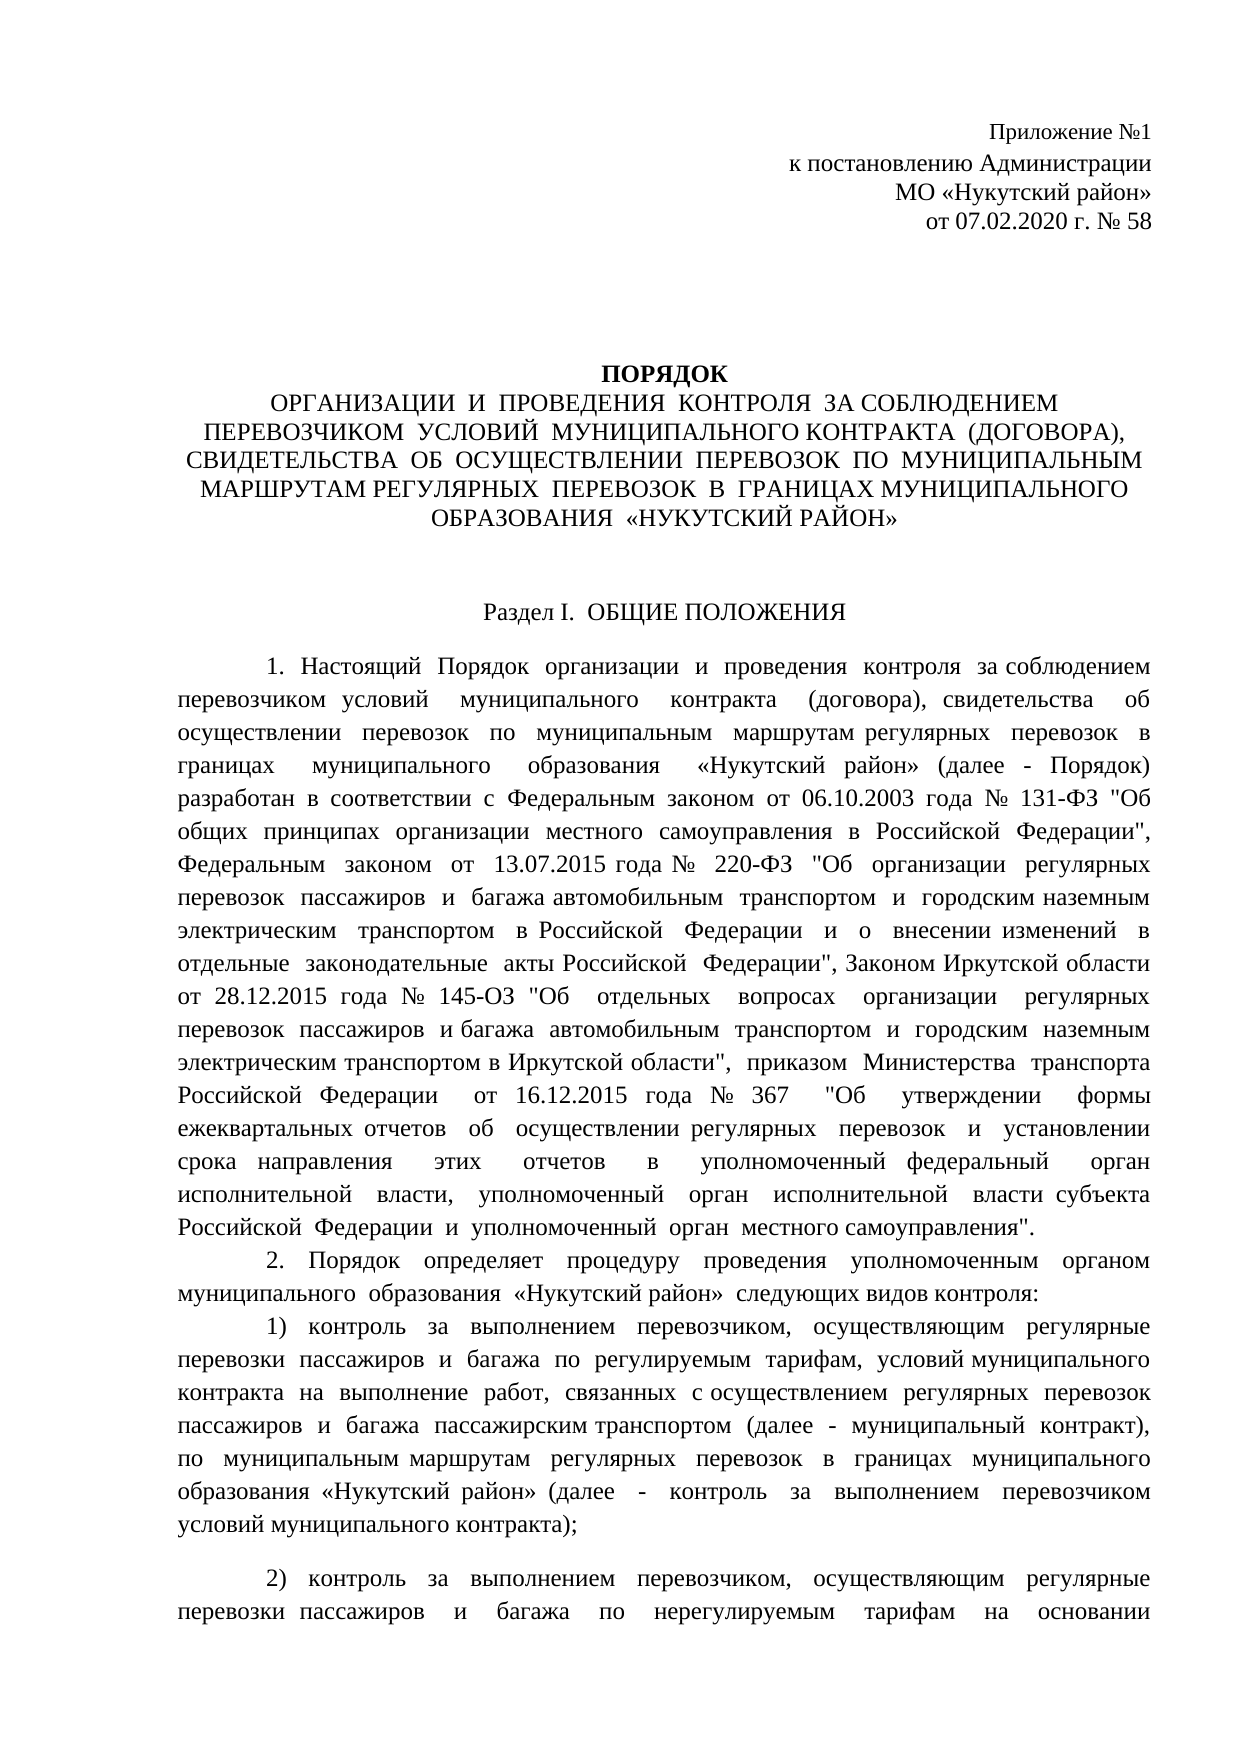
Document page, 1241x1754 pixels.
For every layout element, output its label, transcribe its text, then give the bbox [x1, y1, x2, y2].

text 2. Порядок определяет процедуру проведения уполномоченным органом муниципального образования «Нукутский район» следующих видов контроля: [177, 1245, 1152, 1307]
text к постановлению Администрации [177, 148, 1152, 177]
text от 07.02.2020 г. № 58 [177, 206, 1152, 234]
text ПОРЯДОК [177, 359, 1152, 388]
text ОРГАНИЗАЦИИ И ПРОВЕДЕНИЯ КОНТРОЛЯ ЗА СОБЛЮДЕНИЕМ ПЕРЕВОЗЧИКОМ УСЛОВИЙ МУНИЦИПАЛЬНОГО КОНТРАКТА (ДОГОВОРА), СВИДЕТЕЛЬСТВА ОБ ОСУЩЕСТВЛЕНИИ ПЕРЕВОЗОК ПО МУНИЦИПАЛЬНЫМ МАРШРУТАМ РЕГУЛЯРНЫХ ПЕРЕВОЗОК В ГРАНИЦАХ МУНИЦИПАЛЬНОГО ОБРАЗОВАНИЯ «НУКУТСКИЙ РАЙОН» [177, 388, 1152, 532]
text Раздел I. ОБЩИЕ ПОЛОЖЕНИЯ [177, 597, 1152, 626]
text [177, 1563, 1152, 1625]
text 1. Настоящий Порядок организации и проведения контроля за соблюдением перевозчиком условий муниципального контракта (договора), свидетельства об осуществлении перевозок по муниципальным маршрутам регулярных перевозок в границах муниципального образования «Нукутский район» (далее - Порядок) разработан в соответствии с Федеральным законом от 06.10.2003 года № 131-ФЗ "Об общих принципах организации местного самоуправления в Российской Федерации", Федеральным законом от 13.07.2015 года № 220-ФЗ "Об организации регулярных перевозок пассажиров и багажа автомобильным транспортом и городским наземным электрическим транспортом в Российской Федерации и о внесении изменений в отдельные законодательные акты Российской Федерации", Законом Иркутской области от 28.12.2015 года № 145-ОЗ "Об отдельных вопросах организации регулярных перевозок пассажиров и багажа автомобильным транспортом и городским наземным электрическим транспортом в Иркутской области", приказом Министерства транспорта Российской Федерации от 16.12.2015 года № 367 "Об утверждении формы ежеквартальных отчетов об осуществлении регулярных перевозок и установлении срока направления этих отчетов в уполномоченный федеральный орган исполнительной власти, уполномоченный орган исполнительной власти субъекта Российской Федерации и уполномоченный орган местного самоуправления". [177, 651, 1152, 1241]
text 1) контроль за выполнением перевозчиком, осуществляющим регулярные перевозки пассажиров и багажа по регулируемым тарифам, условий муниципального контракта на выполнение работ, связанных с осуществлением регулярных перевозок пассажиров и багажа пассажирским транспортом (далее - муниципальный контракт), по муниципальным маршрутам регулярных перевозок в границах муниципального образования «Нукутский район» (далее - контроль за выполнением перевозчиком условий муниципального контракта); [177, 1311, 1152, 1538]
text Приложение №1 [177, 118, 1152, 144]
text МО «Нукутский район» [177, 177, 1152, 206]
